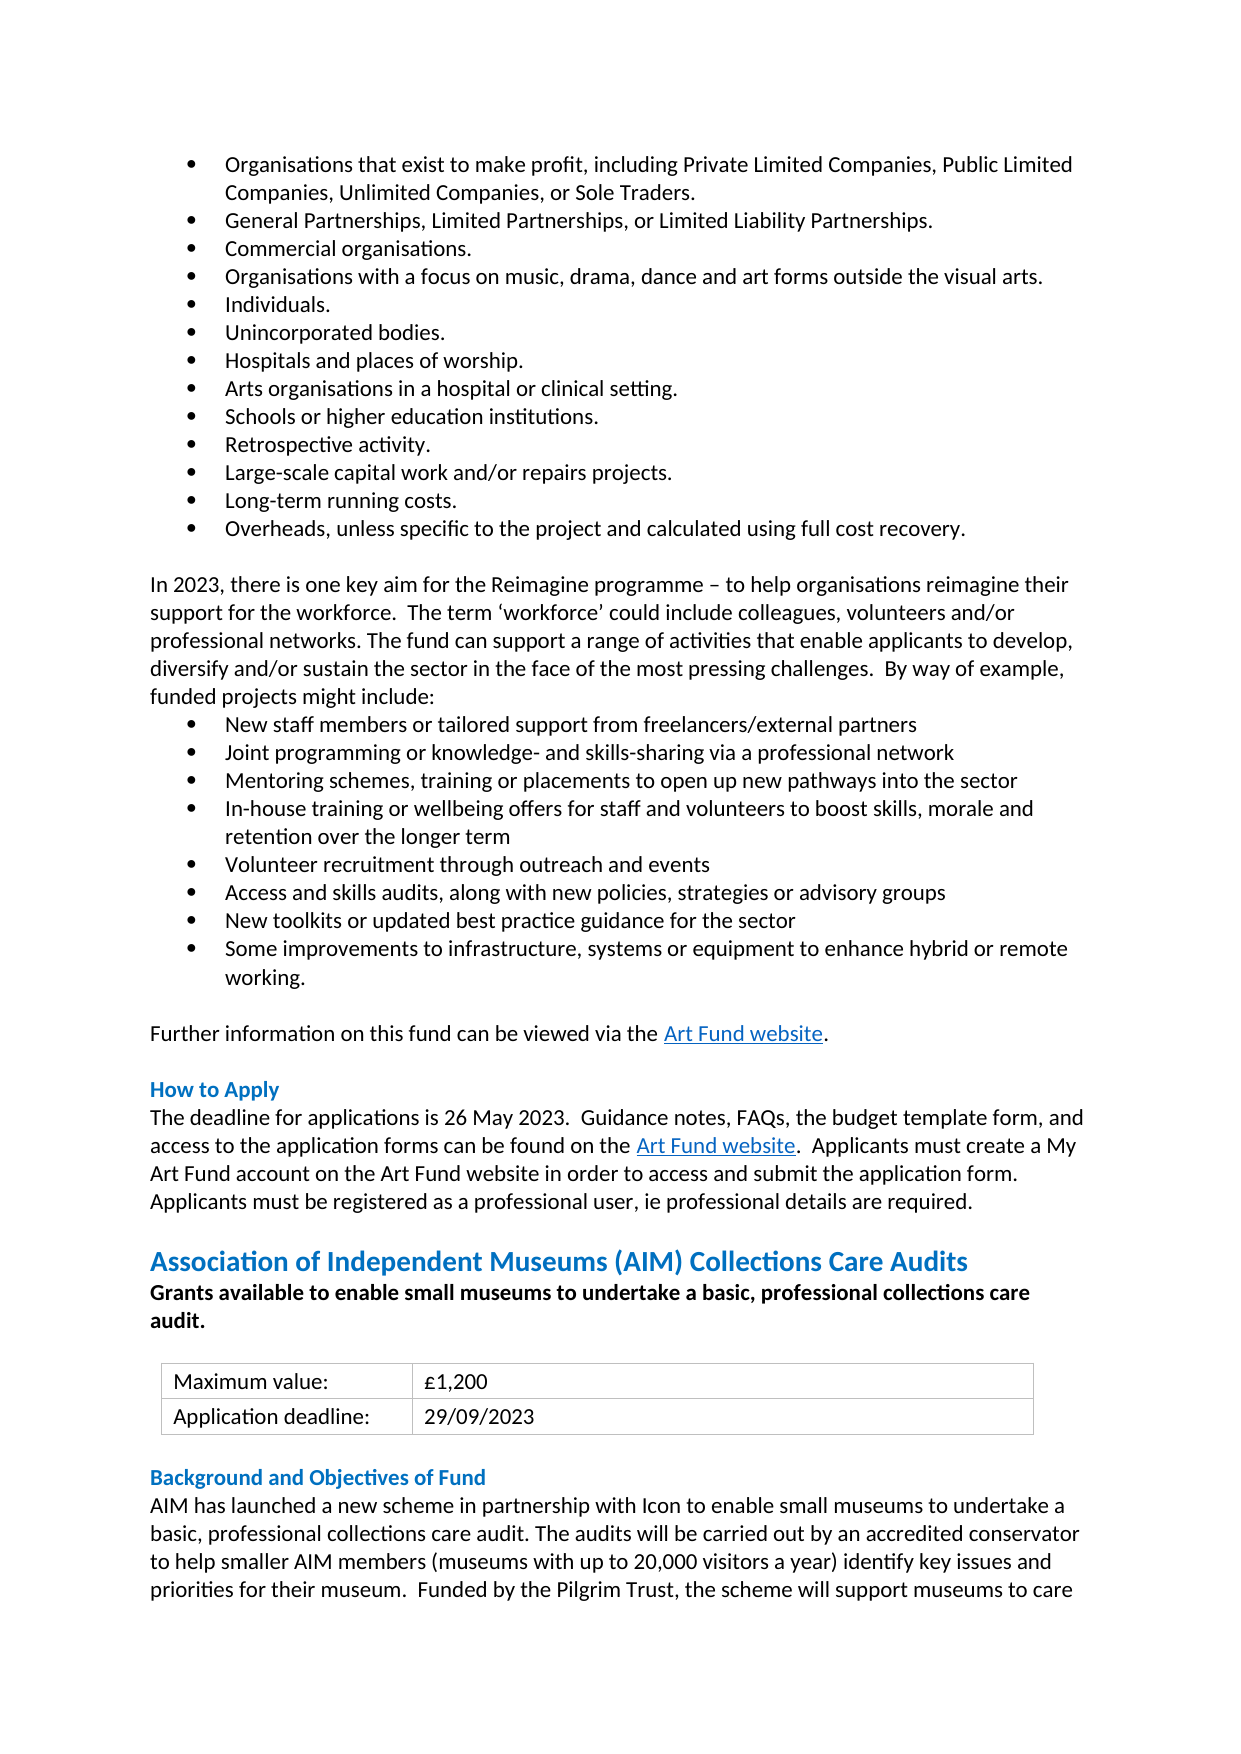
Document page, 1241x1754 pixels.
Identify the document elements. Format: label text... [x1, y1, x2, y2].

table_cell 29/09/2023 [413, 1399, 1033, 1434]
list Access and skills audits, along with new policies, strategies or advisory groups [187, 878, 1090, 907]
table_header Maximum value: [162, 1364, 412, 1398]
text The deadline for applications is 26 May 2023. Guidance notes, FAQs, the budget template form, and access to the application forms can be found on the Art Fund website. Applicants must create a My Art Fund account on the Art Fund website in order to access and submit the application form. Applicants must be registered as a professional user, ie professional details are required. [150, 1103, 1090, 1215]
text Background and Objectives of Fund [150, 1463, 1090, 1491]
list Long-term running costs. [187, 486, 1090, 514]
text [150, 1491, 1090, 1603]
list New toolkits or updated best practice guidance for the sector [187, 907, 1090, 934]
list Arts organisations in a hospital or clinical setting. [187, 374, 1090, 402]
list Retrospective activity. [187, 430, 1090, 458]
text In 2023, there is one key aim for the Reimagine programme – to help organisations reimagine their support for the workforce. The term ‘workforce’ could include colleagues, volunteers and/or professional networks. The fund can support a range of activities that enable applicants to develop, diversify and/or sustain the sector in the face of the most pressing challenges. By way of example, funded projects might include: [150, 570, 1090, 710]
text How to Apply [150, 1075, 1090, 1103]
list Joint programming or knowledge- and skills-sharing via a professional network [187, 738, 1090, 766]
list Mentoring schemes, training or placements to open up new pathways into the sector [187, 766, 1090, 794]
subtitle Association of Independent Museums (AIM) Collections Care Audits [150, 1243, 1090, 1278]
list Unincorporated bodies. [187, 318, 1090, 346]
list New staff members or tailored support from freelancers/external partners [187, 710, 1090, 738]
table_header £1,200 [413, 1364, 1033, 1398]
list Large-scale capital work and/or repairs projects. [187, 458, 1090, 486]
list Organisations that exist to make profit, including Private Limited Companies, Public Limited Companies, Unlimited Companies, or Sole Traders. [187, 150, 1090, 206]
list Hospitals and places of worship. [187, 346, 1090, 374]
list Individuals. [187, 290, 1090, 318]
list Organisations with a focus on music, drama, dance and art forms outside the visual arts. [187, 262, 1090, 290]
list Commercial organisations. [187, 234, 1090, 262]
list Some improvements to infrastructure, systems or equipment to enhance hybrid or remote working. [187, 934, 1090, 991]
subtitle Grants available to enable small museums to undertake a basic, professional collections care audit. [150, 1278, 1090, 1334]
list Volunteer recruitment through outreach and events [187, 851, 1090, 878]
list Schools or higher education institutions. [187, 402, 1090, 430]
list In-house training or wellbeing offers for staff and volunteers to boost skills, morale and retention over the longer term [187, 794, 1090, 851]
list General Partnerships, Limited Partnerships, or Limited Liability Partnerships. [187, 206, 1090, 234]
list Overheads, unless specific to the project and calculated using full cost recovery. [187, 514, 1090, 542]
table_cell Application deadline: [162, 1399, 412, 1434]
text Further information on this fund can be viewed via the Art Fund website. [150, 1019, 1090, 1047]
